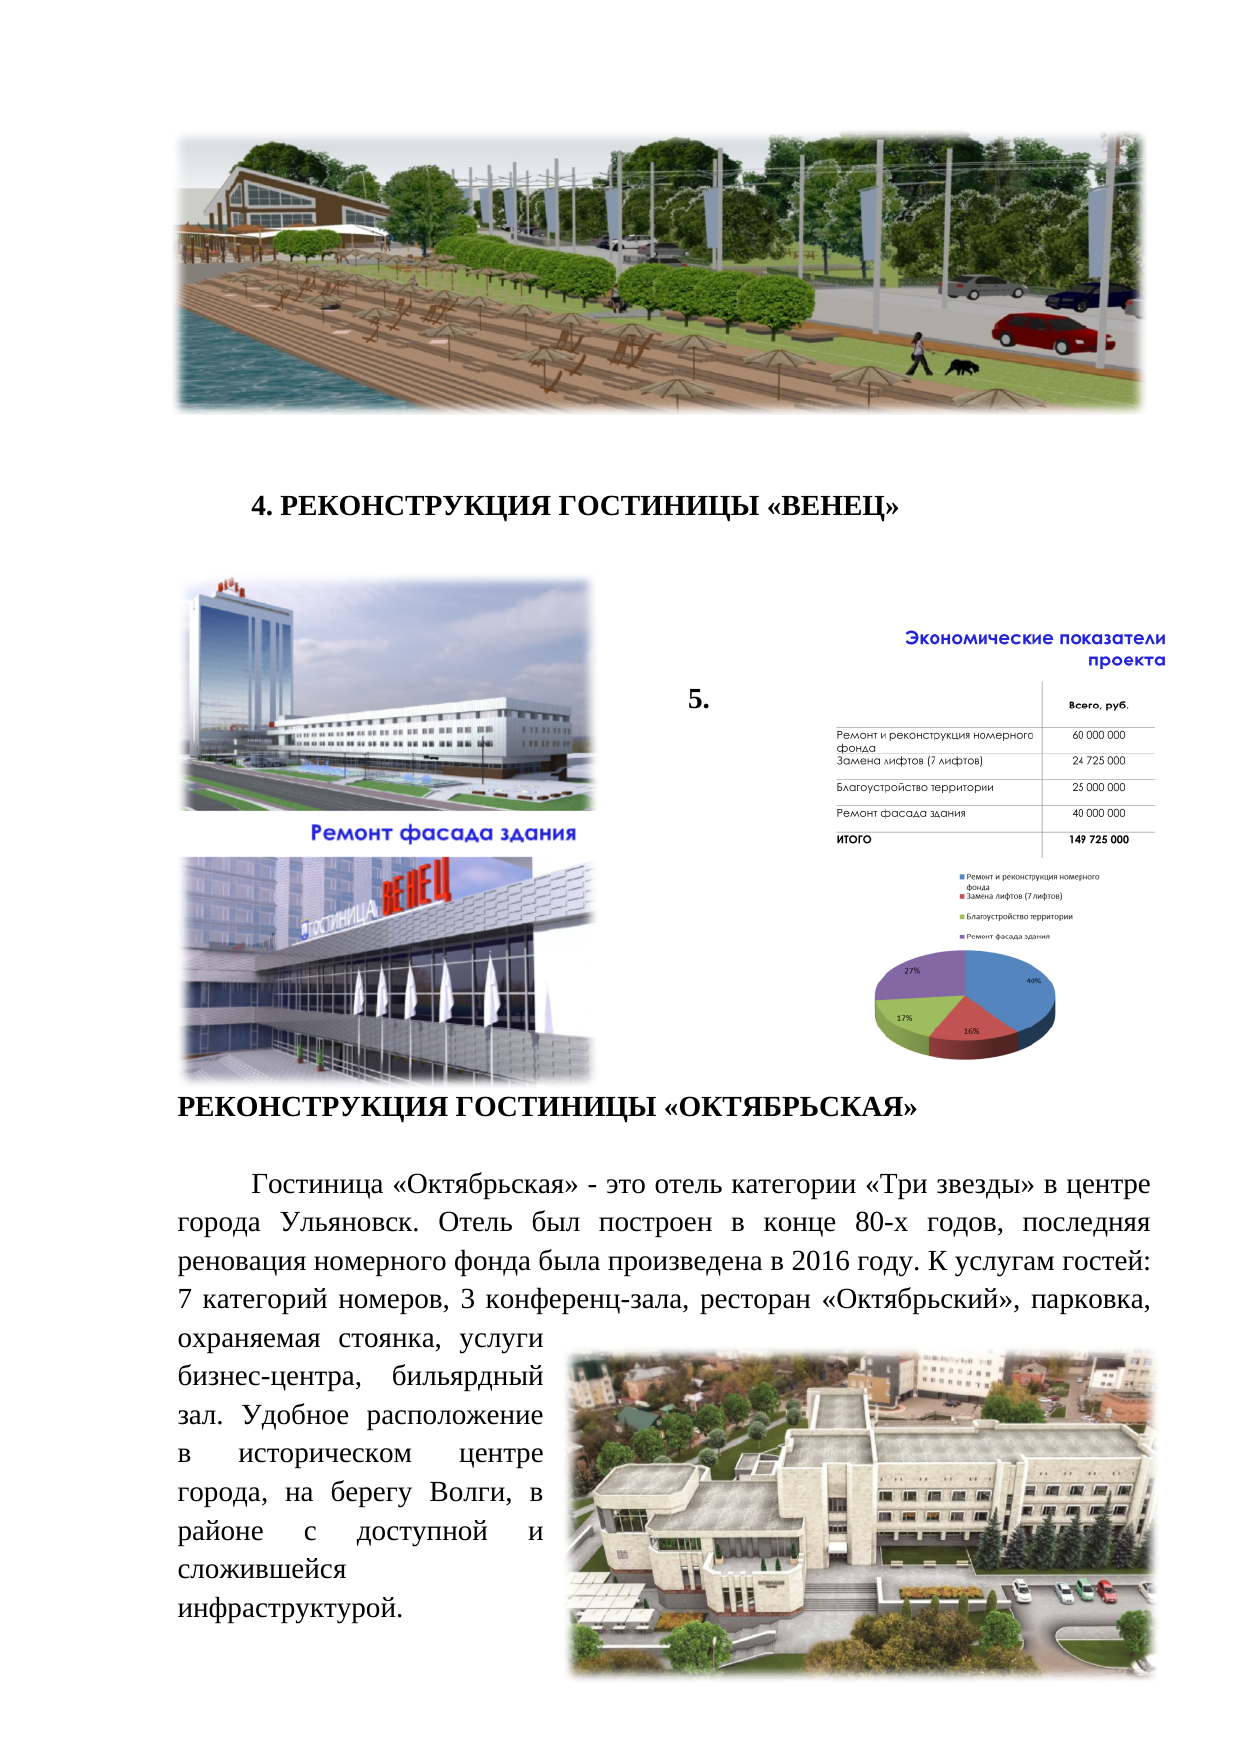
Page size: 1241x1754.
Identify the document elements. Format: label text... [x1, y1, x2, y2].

text Гостиница «Октябрьская» - это отель категории «Три звезды» в центре города Ульяновск. Отель был построен в конце 80-х годов, последняя реновация номерного фонда была произведена в 2016 году. К услугам гостей: 7 категорий номеров, 3 конференц-зала, ресторан «Октябрьский», парковка, охраняемая стоянка, услуги бизнес-центра, бильярдный зал. Удобное расположение в историческом центре города, на берегу Волги, в районе с доступной и сложившейся инфраструктурой. [177, 1166, 1152, 1623]
picture [579, 1623, 1144, 1667]
text 4. РЕКОНСТРУКЦИЯ ГОСТИНИЦЫ «ВЕНЕЦ» [177, 488, 1152, 522]
picture [787, 571, 1175, 1069]
picture [186, 144, 1133, 402]
text 5. РЕКОНСТРУКЦИЯ ГОСТИНИЦЫ «ОКТЯБРЬСКАЯ» [177, 681, 1152, 1122]
picture [192, 587, 583, 681]
